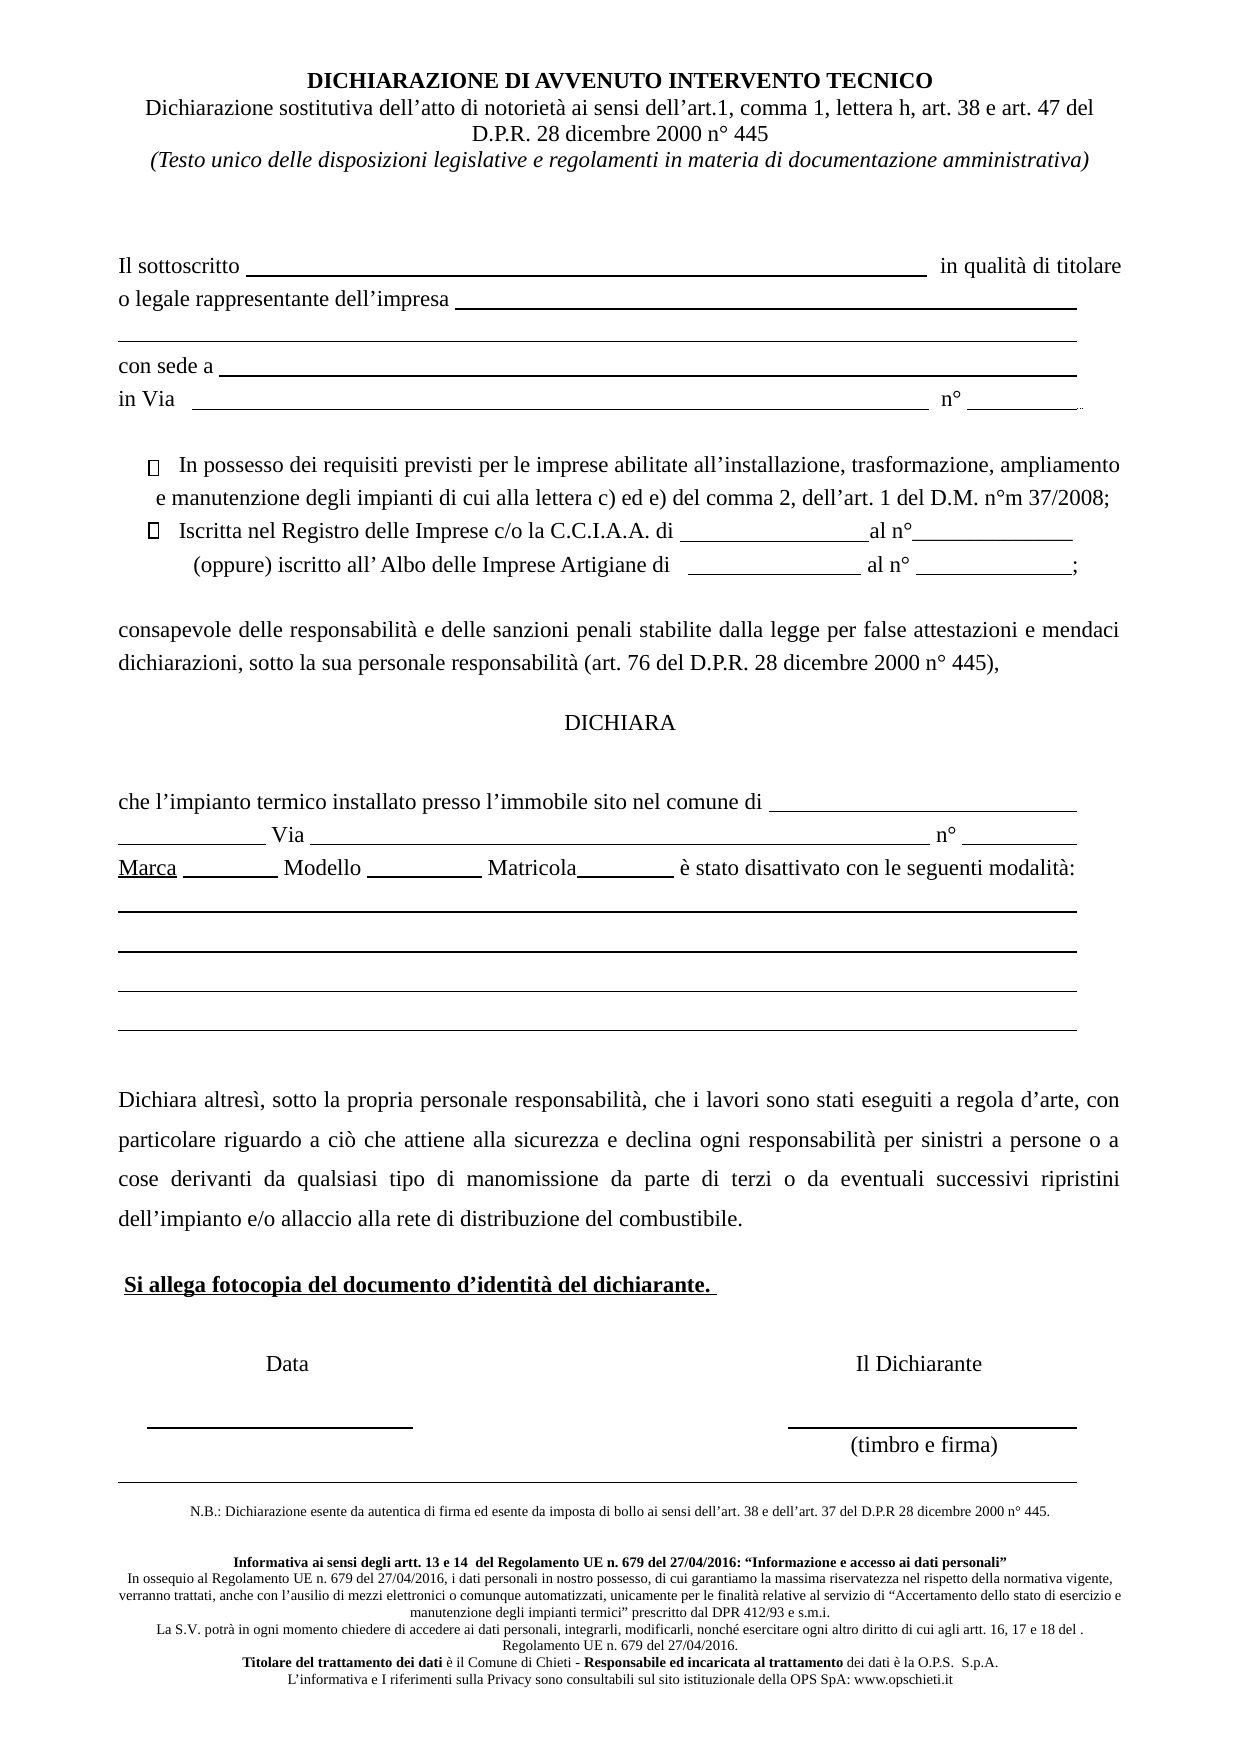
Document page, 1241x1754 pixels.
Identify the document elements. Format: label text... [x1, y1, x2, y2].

text DICHIARAZIONE DI AVVENUTO INTERVENTO TECNICO [118, 67, 1122, 94]
title In ossequio al Regolamento UE n. 679 del 27/04/2016, i dati personali in nostro possesso, di cui garantiamo la massima riservatezza nel rispetto della normativa vigente, verranno trattati, anche con l’ausilio di mezzi elettronici o comunque automatizzati, unicamente per le finalità relative al servizio di “Accertamento dello stato di esercizio e manutenzione degli impianti termici” prescritto dal DPR 412/93 e s.m.i. [118, 1570, 1122, 1620]
text N.B.: Dichiarazione esente da autentica di firma ed esente da imposta di bollo ai sensi dell’art. 38 e dell’art. 37 del D.P.R 28 dicembre 2000 n° 445. [118, 1503, 1122, 1520]
text Si allega fotocopia del documento d’identità del dichiarante. [118, 1271, 1122, 1297]
text con sede a [118, 352, 1122, 378]
text Il sottoscritto in qualità di titolare o legale rappresentante dell’impresa [118, 252, 1122, 346]
text In possesso dei requisiti previsti per le imprese abilitate all’installazione, trasformazione, ampliamento e manutenzione degli impianti di cui alla lettera c) ed e) del comma 2, dell’art. 1 del D.M. n°m 37/2008; [156, 452, 1122, 511]
title Informativa ai sensi degli artt. 13 e 14 del Regolamento UE n. 679 del 27/04/2016: “Informazione e accesso ai dati personali” [118, 1553, 1122, 1570]
text Data Il Dichiarante [192, 1350, 1122, 1376]
text consapevole delle responsabilità e delle sanzioni penali stabilite dalla legge per false attestazioni e mendaci dichiarazioni, sotto la sua personale responsabilità (art. 76 del D.P.R. 28 dicembre 2000 n° 445), [118, 617, 1122, 676]
text che l’impianto termico installato presso l’immobile sito nel comune di Via n° Marca Modello Matricola è stato disattivato con le seguenti modalità: [118, 788, 1122, 880]
text Iscritta nel Registro delle Imprese c/o la C.C.I.A.A. di al n°______________ [156, 517, 1122, 544]
text Titolare del trattamento dei dati è il Comune di Chieti - Responsabile ed incaricata al trattamento dei dati è la O.P.S. S.p.A. [118, 1654, 1122, 1671]
text DICHIARA [118, 709, 1122, 735]
text Dichiara altresì, sotto la propria personale responsabilità, che i lavori sono stati eseguiti a regola d’arte, con particolare riguardo a ciò che attiene alla sicurezza e declina ogni responsabilità per sinistri a persone o a cose derivanti da qualsiasi tipo di manomissione da parte di terzi o da eventuali successivi ripristini dell’impianto e/o allaccio alla rete di distribuzione del combustibile. [118, 1086, 1122, 1231]
text (Testo unico delle disposizioni legislative e regolamenti in materia di documentazione amministrativa) [118, 147, 1122, 173]
text (timbro e firma) [118, 1431, 1122, 1457]
text La S.V. potrà in ogni momento chiedere di accedere ai dati personali, integrarli, modificarli, nonché esercitare ogni altro diritto di cui agli artt. 16, 17 e 18 del . Regolamento UE n. 679 del 27/04/2016. [118, 1620, 1122, 1654]
text L’informativa e I riferimenti sulla Privacy sono consultabili sul sito istituzionale della OPS SpA: www.opschieti.it [118, 1671, 1122, 1687]
text Dichiarazione sostitutiva dell’atto di notorietà ai sensi dell’art.1, comma 1, lettera h, art. 38 e art. 47 del D.P.R. 28 dicembre 2000 n° 445 [118, 94, 1122, 147]
text in Via n° [118, 385, 1122, 412]
text (oppure) iscritto all’ Albo delle Imprese Artigiane di al n° ; [193, 551, 1122, 577]
